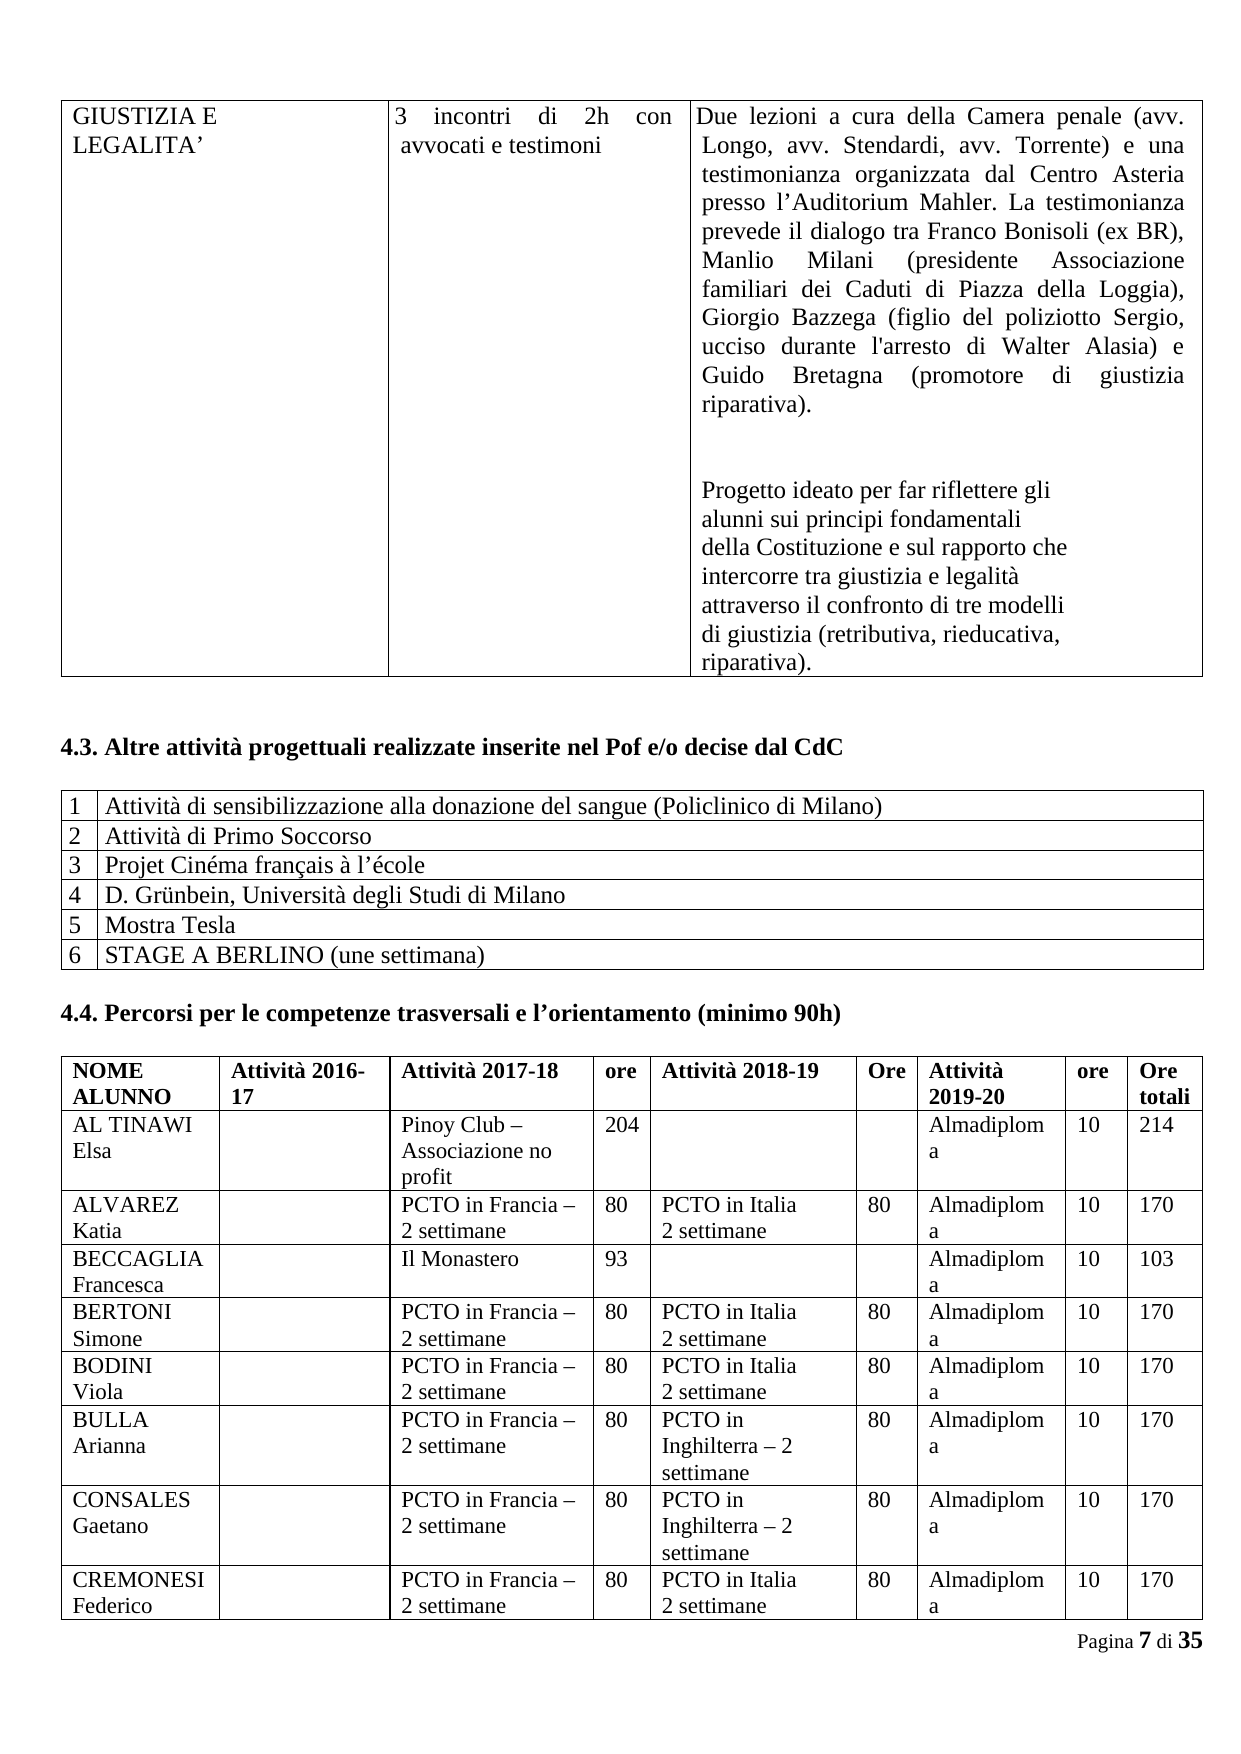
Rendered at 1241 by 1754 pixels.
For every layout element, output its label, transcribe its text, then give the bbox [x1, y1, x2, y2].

table_cell 93 [594, 1245, 650, 1297]
table_cell 80 [857, 1352, 917, 1405]
table_cell 80 [594, 1566, 650, 1619]
table_cell [220, 1486, 389, 1565]
table_cell Almadiploma [918, 1298, 1065, 1351]
table_cell Almadiploma [918, 1245, 1065, 1297]
table_cell PCTO in Francia – 2 settimane [391, 1486, 593, 1565]
table_cell 170 [1128, 1298, 1202, 1351]
table_header Ore totali [1128, 1057, 1202, 1110]
table_cell 10 [1066, 1191, 1127, 1243]
text 4.4. Percorsi per le competenze trasversali e l’orientamento (minimo 90h) [60, 998, 1085, 1027]
table_cell PCTO in Francia – 2 settimane [391, 1406, 593, 1485]
table_cell 80 [857, 1486, 917, 1565]
table_cell 204 [594, 1111, 650, 1190]
table_cell PCTO in Francia – 2 settimane [391, 1191, 593, 1243]
table_cell 80 [857, 1406, 917, 1485]
table_cell [220, 1191, 389, 1243]
table_cell [857, 1245, 917, 1297]
table_cell Attività di Primo Soccorso [98, 821, 1203, 849]
table_header NOME ALUNNO [62, 1057, 219, 1110]
table_cell 10 [1066, 1245, 1127, 1297]
table_cell 5 [62, 910, 97, 939]
table_cell ALVAREZ Katia [62, 1191, 219, 1243]
table_cell [220, 1566, 389, 1619]
table_header Attività 2019-20 [918, 1057, 1065, 1110]
table_cell [220, 1245, 389, 1297]
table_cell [391, 1566, 593, 1619]
table_cell 10 [1066, 1352, 1127, 1405]
table_cell CREMONESI Federico [62, 1566, 219, 1619]
table_cell 10 [1066, 1111, 1127, 1190]
table_header ore [1066, 1057, 1127, 1110]
table_cell 80 [857, 1298, 917, 1351]
table_header Attività 2017-18 [391, 1057, 593, 1110]
table_cell [220, 1406, 389, 1485]
table_cell Mostra Tesla [98, 910, 1203, 939]
table_cell 80 [594, 1406, 650, 1485]
table_cell Almadiploma [918, 1191, 1065, 1243]
table_cell Almadiploma [918, 1111, 1065, 1190]
table_cell 10 [1066, 1298, 1127, 1351]
table_cell [651, 1111, 856, 1190]
table_cell Il Monastero [391, 1245, 593, 1297]
table_cell 2 [62, 821, 97, 849]
table_cell 6 [62, 940, 97, 969]
table_cell PCTO in Francia – 2 settimane [391, 1298, 593, 1351]
table_header ore [594, 1057, 650, 1110]
table_header Ore [857, 1057, 917, 1110]
table_header Attività di sensibilizzazione alla donazione del sangue (Policlinico di Milano) [98, 791, 1203, 820]
table_cell Due lezioni a cura della Camera penale (avv. Longo, avv. Stendardi, avv. Torrente) e una testimonianza organizzata dal Centro Asteria presso l’Auditorium Mahler. La testimonianza prevede il dialogo tra Franco Bonisoli (ex BR), Manlio Milani (presidente Associazione familiari dei Caduti di Piazza della Loggia), Giorgio Bazzega (figlio del poliziotto Sergio, ucciso durante l'arresto di Walter Alasia) e Guido Bretagna (promotore di giustizia riparativa). Progetto ideato per far riflettere gli alunni sui principi fondamentali della Costituzione e sul rapporto che intercorre tra giustizia e legalità attraverso il confronto di tre modelli di giustizia (retributiva, rieducativa, riparativa). [691, 101, 1202, 676]
table_cell 170 [1128, 1486, 1202, 1565]
table_cell D. Grünbein, Università degli Studi di Milano [98, 880, 1203, 909]
table_cell 170 [1128, 1566, 1202, 1619]
table_cell 3 [62, 851, 97, 879]
table_cell 10 [1066, 1486, 1127, 1565]
table_cell Pinoy Club – Associazione no profit [391, 1111, 593, 1190]
table_cell PCTO in Italia 2 settimane [651, 1566, 856, 1619]
table_cell Almadiploma [918, 1406, 1065, 1485]
table_cell AL TINAWI Elsa [62, 1111, 219, 1190]
table_cell BODINI Viola [62, 1352, 219, 1405]
table_header 1 [62, 791, 97, 820]
table_cell 80 [594, 1352, 650, 1405]
table_cell CONSALES Gaetano [62, 1486, 219, 1565]
table_cell PCTO in Inghilterra – 2 settimane [651, 1406, 856, 1485]
table_cell 170 [1128, 1406, 1202, 1485]
table_cell 10 [1066, 1406, 1127, 1485]
table_cell 4 [62, 880, 97, 909]
table_cell Almadiploma [918, 1566, 1065, 1619]
table_cell 80 [594, 1298, 650, 1351]
table_cell PCTO in Inghilterra – 2 settimane [651, 1486, 856, 1565]
table_header Attività 2016-17 [220, 1057, 389, 1110]
table_cell 170 [1128, 1191, 1202, 1243]
table_cell [220, 1298, 389, 1351]
table_cell PCTO in Italia 2 settimane [651, 1298, 856, 1351]
table_cell 103 [1128, 1245, 1202, 1297]
table_cell [220, 1111, 389, 1190]
table_cell 214 [1128, 1111, 1202, 1190]
table_cell PCTO in Francia – 2 settimane [391, 1352, 593, 1405]
table_cell 80 [594, 1191, 650, 1243]
table_header Attività 2018-19 [651, 1057, 856, 1110]
table_cell BECCAGLIA Francesca [62, 1245, 219, 1297]
table_cell 80 [857, 1566, 917, 1619]
table_cell Almadiploma [918, 1352, 1065, 1405]
table_cell [220, 1352, 389, 1405]
table_cell BERTONI Simone [62, 1298, 219, 1351]
table_cell PCTO in Italia 2 settimane [651, 1191, 856, 1243]
table_cell 80 [857, 1191, 917, 1243]
table_cell Projet Cinéma français à l’école [98, 851, 1203, 879]
table_cell BULLA Arianna [62, 1406, 219, 1485]
table_cell Almadiploma [918, 1486, 1065, 1565]
table_cell PCTO in Italia 2 settimane [651, 1352, 856, 1405]
table_cell 10 [1066, 1566, 1127, 1619]
table_cell [651, 1245, 856, 1297]
table_cell STAGE A BERLINO (une settimana) [98, 940, 1203, 969]
table_cell 3 incontri di 2h con avvocati e testimoni [389, 101, 690, 676]
table_cell 170 [1128, 1352, 1202, 1405]
table_cell 80 [594, 1486, 650, 1565]
text 4.3. Altre attività progettuali realizzate inserite nel Pof e/o decise dal CdC [60, 732, 1085, 761]
table_cell GIUSTIZIA E LEGALITA’ [62, 101, 388, 676]
table_cell [857, 1111, 917, 1190]
